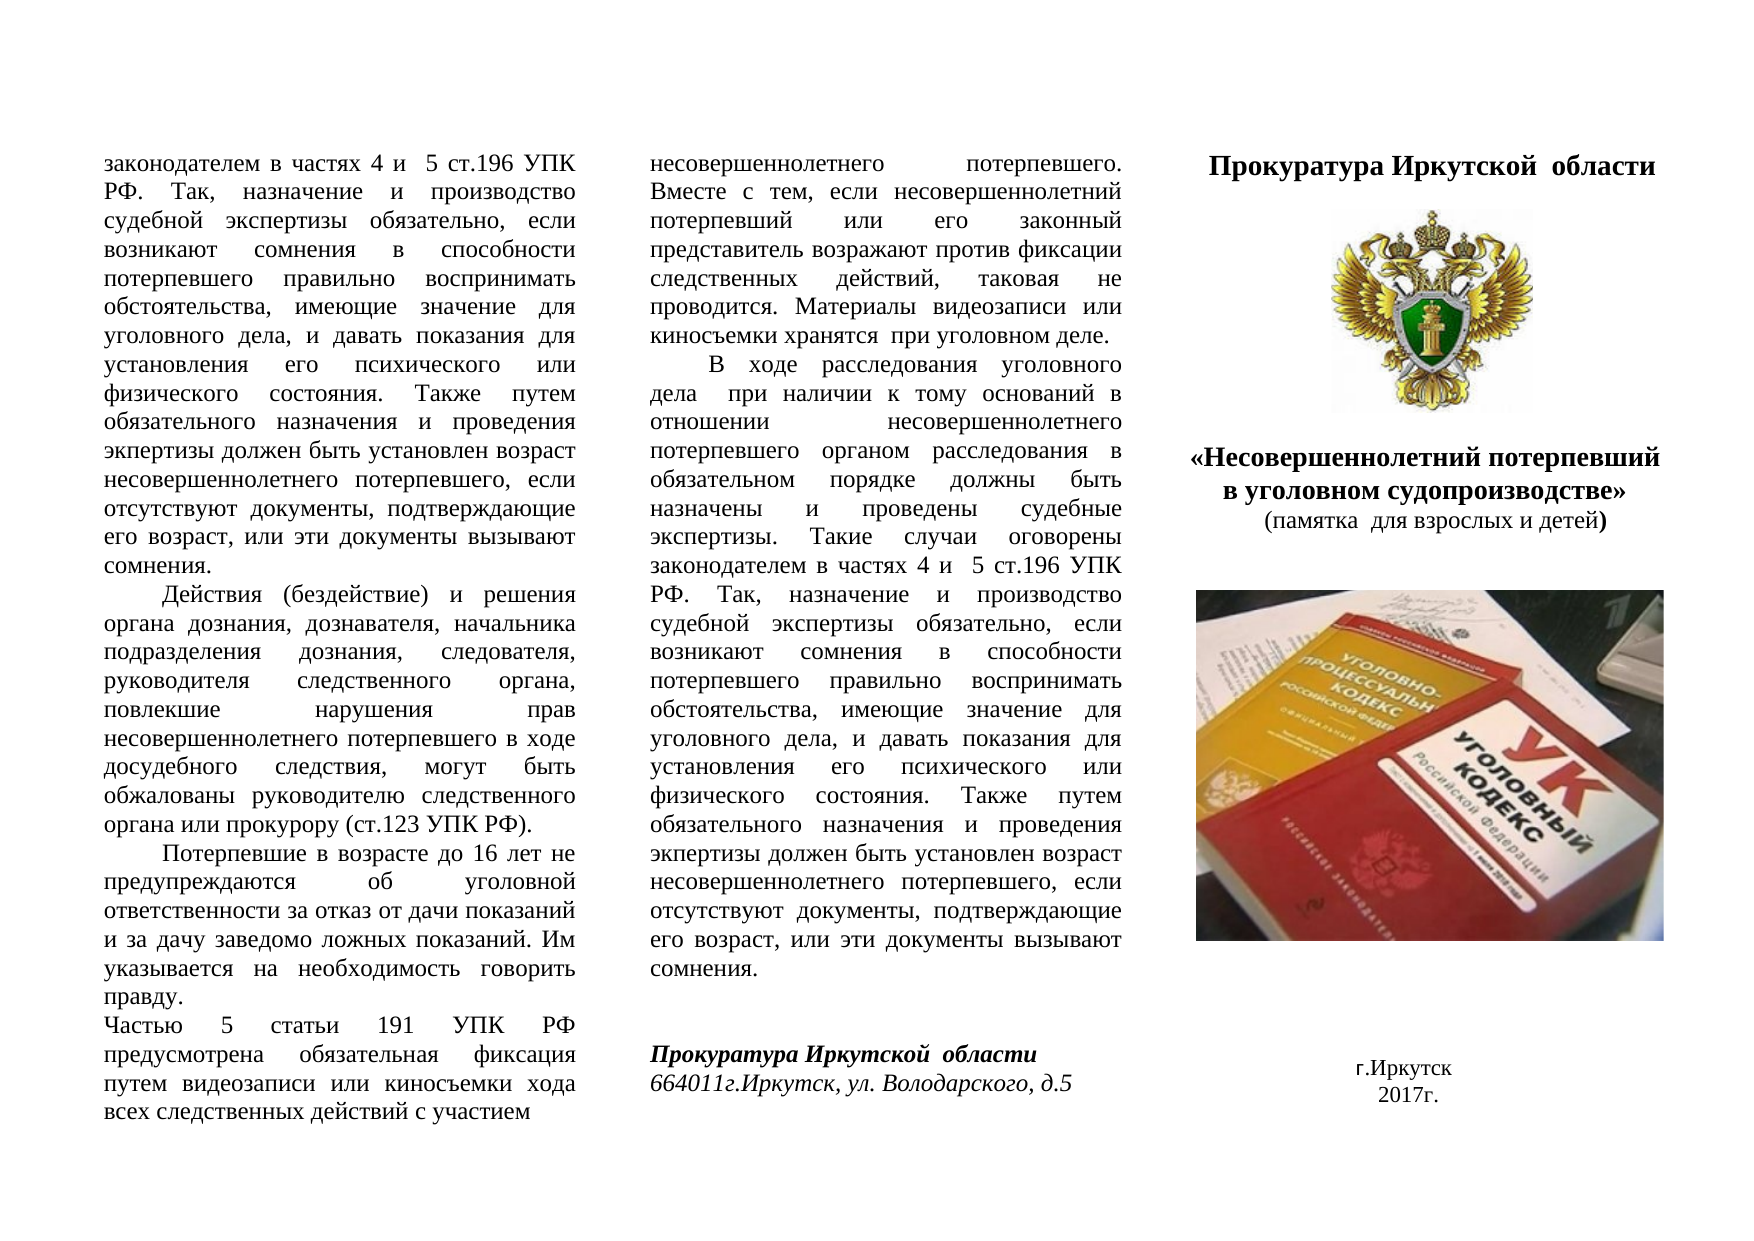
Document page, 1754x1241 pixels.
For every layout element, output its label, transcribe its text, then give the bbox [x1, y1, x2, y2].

text 664011г.Иркутск, ул. Володарского, д.5 [650, 1068, 1122, 1096]
text Прокуратура Иркутской области [1196, 148, 1668, 181]
picture [1331, 209, 1533, 413]
text законодателем в частях 4 и 5 ст.196 УПК РФ. Так, назначение и производство судебной экспертизы обязательно, если возникают сомнения в способности потерпевшего правильно воспринимать обстоятельства, имеющие значение для уголовного дела, и давать показания для установления его психического или физического состояния. Также путем обязательного назначения и проведения экпертизы должен быть установлен возраст несовершеннолетнего потерпевшего, если отсутствуют документы, подтверждающие его возраст, или эти документы вызывают сомнения. [103, 148, 576, 579]
text 2017г. [1196, 1081, 1668, 1107]
text «Несовершеннолетний потерпевший в уголовном судопроизводстве» [1181, 440, 1668, 505]
text (памятка для взрослых и детей) [1196, 505, 1668, 534]
text В ходе расследования уголовного дела при наличии к тому оснований в отношении несовершеннолетнего потерпевшего органом расследования в обязательном порядке должны быть назначены и проведены судебные экспертизы. Такие случаи оговорены законодателем в частях 4 и 5 ст.196 УПК РФ. Так, назначение и производство судебной экспертизы обязательно, если возникают сомнения в способности потерпевшего правильно воспринимать обстоятельства, имеющие значение для уголовного дела, и давать показания для установления его психического или физического состояния. Также путем обязательного назначения и проведения экпертизы должен быть установлен возраст несовершеннолетнего потерпевшего, если отсутствуют документы, подтверждающие его возраст, или эти документы вызывают сомнения. [650, 349, 1122, 981]
text Потерпевшие в возрасте до 16 лет не предупреждаются об уголовной ответственности за отказ от дачи показаний и за дачу заведомо ложных показаний. Им указывается на необходимость говорить правду. [103, 838, 576, 1010]
text несовершеннолетнего потерпевшего. Вместе с тем, если несовершеннолетний потерпевший или его законный представитель возражают против фиксации следственных действий, таковая не проводится. Материалы видеозаписи или киносъемки хранятся при уголовном деле. [650, 148, 1122, 349]
picture [1196, 590, 1664, 941]
text Действия (бездействие) и решения органа дознания, дознавателя, начальника подразделения дознания, следователя, руководителя следственного органа, повлекшие нарушения прав несовершеннолетнего потерпевшего в ходе досудебного следствия, могут быть обжалованы руководителю следственного органа или прокурору (ст.123 УПК РФ). [103, 579, 576, 838]
text Прокуратура Иркутской области [650, 1039, 1122, 1068]
text г.Иркутск [1196, 1053, 1668, 1081]
text Частью 5 статьи 191 УПК РФ предусмотрена обязательная фиксация путем видеозаписи или киносъемки хода всех следственных действий с участием [103, 1010, 576, 1125]
